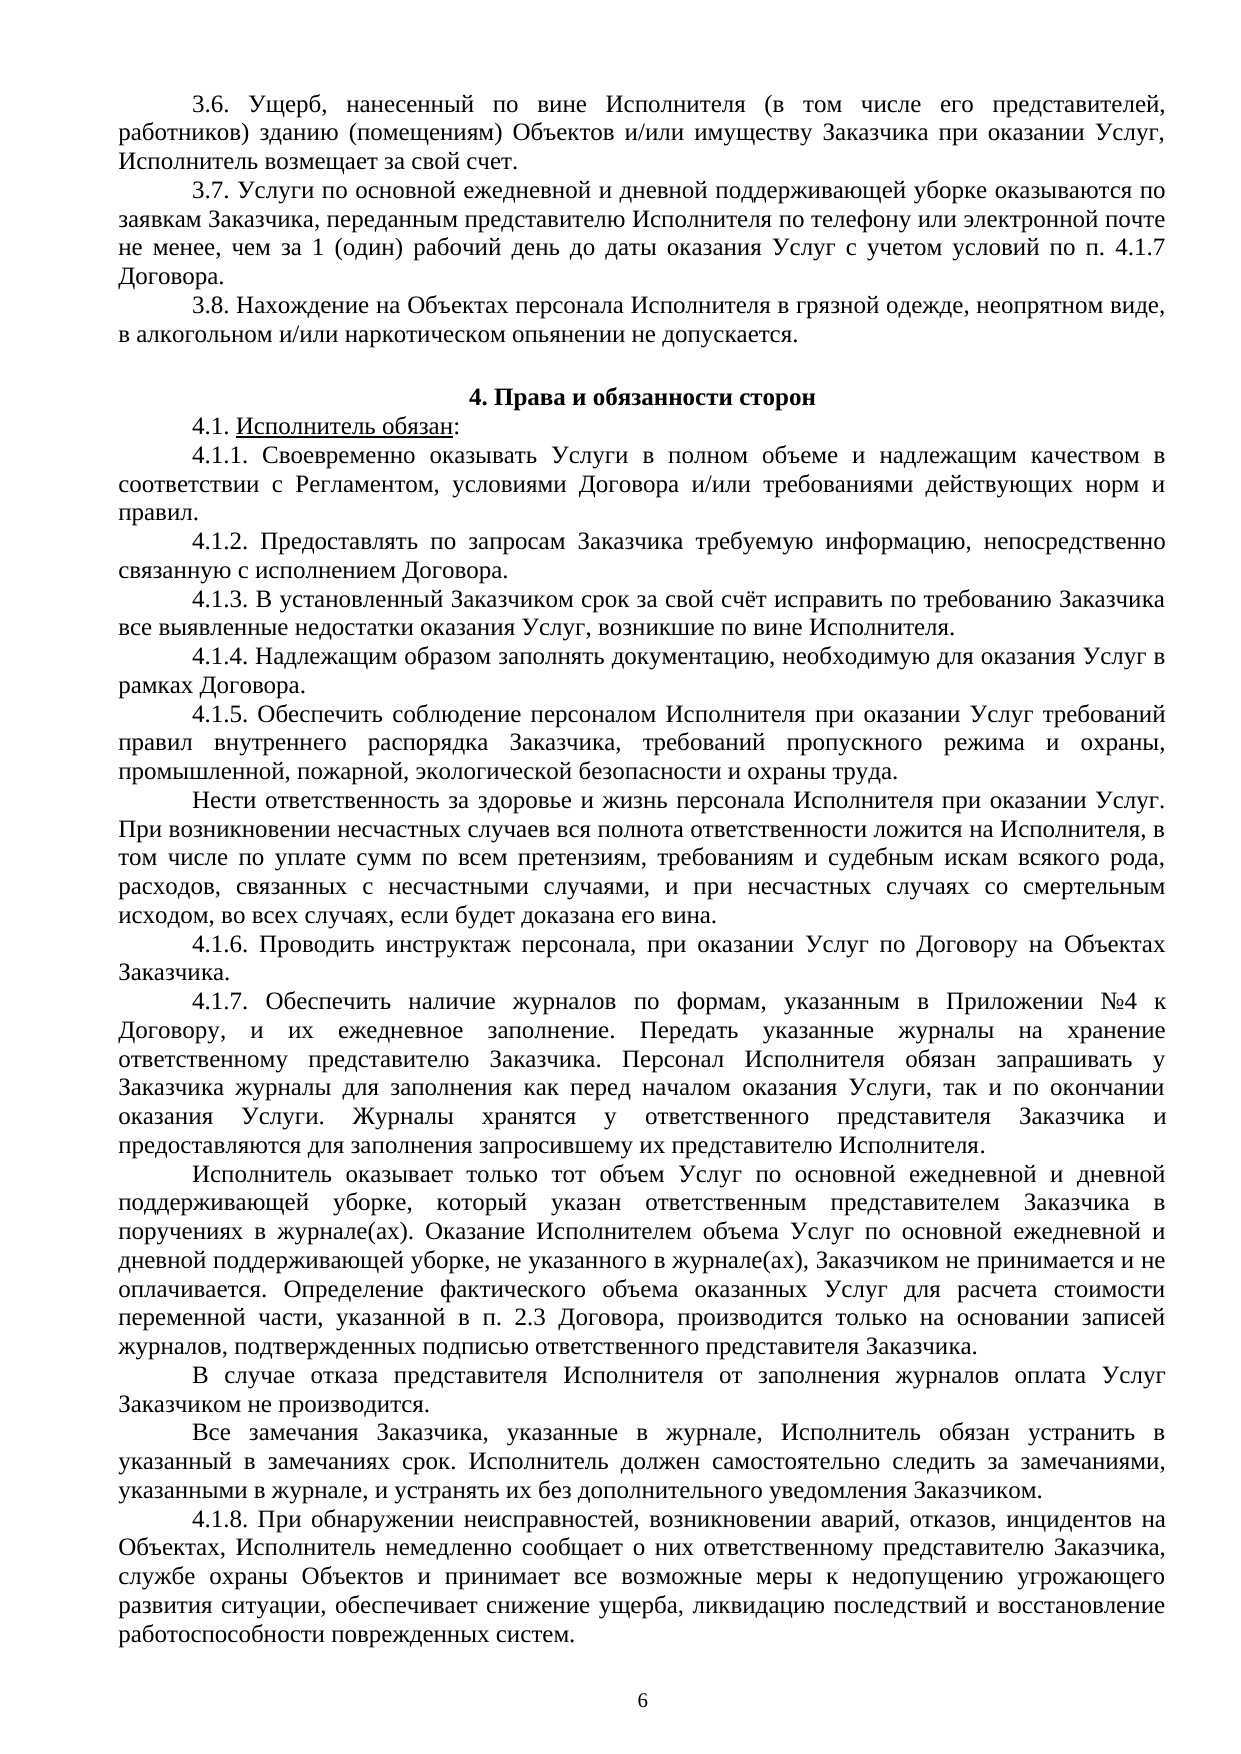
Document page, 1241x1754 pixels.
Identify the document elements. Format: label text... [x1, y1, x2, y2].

list 4. Права и обязанности сторон [118, 382, 1167, 411]
list 3.7. Услуги по основной ежедневной и дневной поддерживающей уборке оказываются по заявкам Заказчика, переданным представителю Исполнителя по телефону или электронной почте не менее, чем за 1 (один) рабочий день до даты оказания Услуг с учетом условий по п. 4.1.7 Договора. [118, 175, 1167, 290]
text 4.1.6. Проводить инструктаж персонала, при оказании Услуг по Договору на Объектах Заказчика. [118, 929, 1167, 986]
text 4.1.5. Обеспечить соблюдение персоналом Исполнителя при оказании Услуг требований правил внутреннего распорядка Заказчика, требований пропускного режима и охраны, промышленной, пожарной, экологической безопасности и охраны труда. [118, 699, 1167, 785]
list 4.1.3. В установленный Заказчиком срок за свой счёт исправить по требованию Заказчика все выявленные недостатки оказания Услуг, возникшие по вине Исполнителя. [118, 584, 1167, 641]
list 3.6. Ущерб, нанесенный по вине Исполнителя (в том числе его представителей, работников) зданию (помещениям) Объектов и/или имуществу Заказчика при оказании Услуг, Исполнитель возмещает за свой счет. [118, 89, 1167, 175]
list 4.1.2. Предоставлять по запросам Заказчика требуемую информацию, непосредственно связанную с исполнением Договора. [118, 526, 1167, 584]
list Все замечания Заказчика, указанные в журнале, Исполнитель обязан устранить в указанный в замечаниях срок. Исполнитель должен самостоятельно следить за замечаниями, указанными в журнале, и устранять их без дополнительного уведомления Заказчиком. [118, 1417, 1167, 1504]
list В случае отказа представителя Исполнителя от заполнения журналов оплата Услуг Заказчиком не производится. [118, 1360, 1167, 1417]
list 4.1.7. Обеспечить наличие журналов по формам, указанным в Приложении №4 к Договору, и их ежедневное заполнение. Передать указанные журналы на хранение ответственному представителю Заказчика. Персонал Исполнителя обязан запрашивать у Заказчика журналы для заполнения как перед началом оказания Услуги, так и по окончании оказания Услуги. Журналы хранятся у ответственного представителя Заказчика и предоставляются для заполнения запросившему их представителю Исполнителя. [118, 986, 1167, 1159]
list 4.1. Исполнитель обязан: [118, 411, 1167, 440]
text Нести ответственность за здоровье и жизнь персонала Исполнителя при оказании Услуг. При возникновении несчастных случаев вся полнота ответственности ложится на Исполнителя, в том числе по уплате сумм по всем претензиям, требованиям и судебным искам всякого рода, расходов, связанных с несчастными случаями, и при несчастных случаях со смертельным исходом, во всех случаях, если будет доказана его вина. [118, 785, 1167, 929]
list 4.1.4. Надлежащим образом заполнять документацию, необходимую для оказания Услуг в рамках Договора. [118, 641, 1167, 699]
list 4.1.8. При обнаружении неисправностей, возникновении аварий, отказов, инцидентов на Объектах, Исполнитель немедленно сообщает о них ответственному представителю Заказчика, службе охраны Объектов и принимает все возможные меры к недопущению угрожающего развития ситуации, обеспечивает снижение ущерба, ликвидацию последствий и восстановление работоспособности поврежденных систем. [118, 1504, 1167, 1647]
list Исполнитель оказывает только тот объем Услуг по основной ежедневной и дневной поддерживающей уборке, который указан ответственным представителем Заказчика в поручениях в журнале(ах). Оказание Исполнителем объема Услуг по основной ежедневной и дневной поддерживающей уборке, не указанного в журнале(ах), Заказчиком не принимается и не оплачивается. Определение фактического объема оказанных Услуг для расчета стоимости переменной части, указанной в п. 2.3 Договора, производится только на основании записей журналов, подтвержденных подписью ответственного представителя Заказчика. [118, 1159, 1167, 1360]
text 3.8. Нахождение на Объектах персонала Исполнителя в грязной одежде, неопрятном виде, в алкогольном и/или наркотическом опьянении не допускается. [118, 290, 1167, 347]
list 4.1.1. Своевременно оказывать Услуги в полном объеме и надлежащим качеством в соответствии с Регламентом, условиями Договора и/или требованиями действующих норм и правил. [118, 440, 1167, 526]
